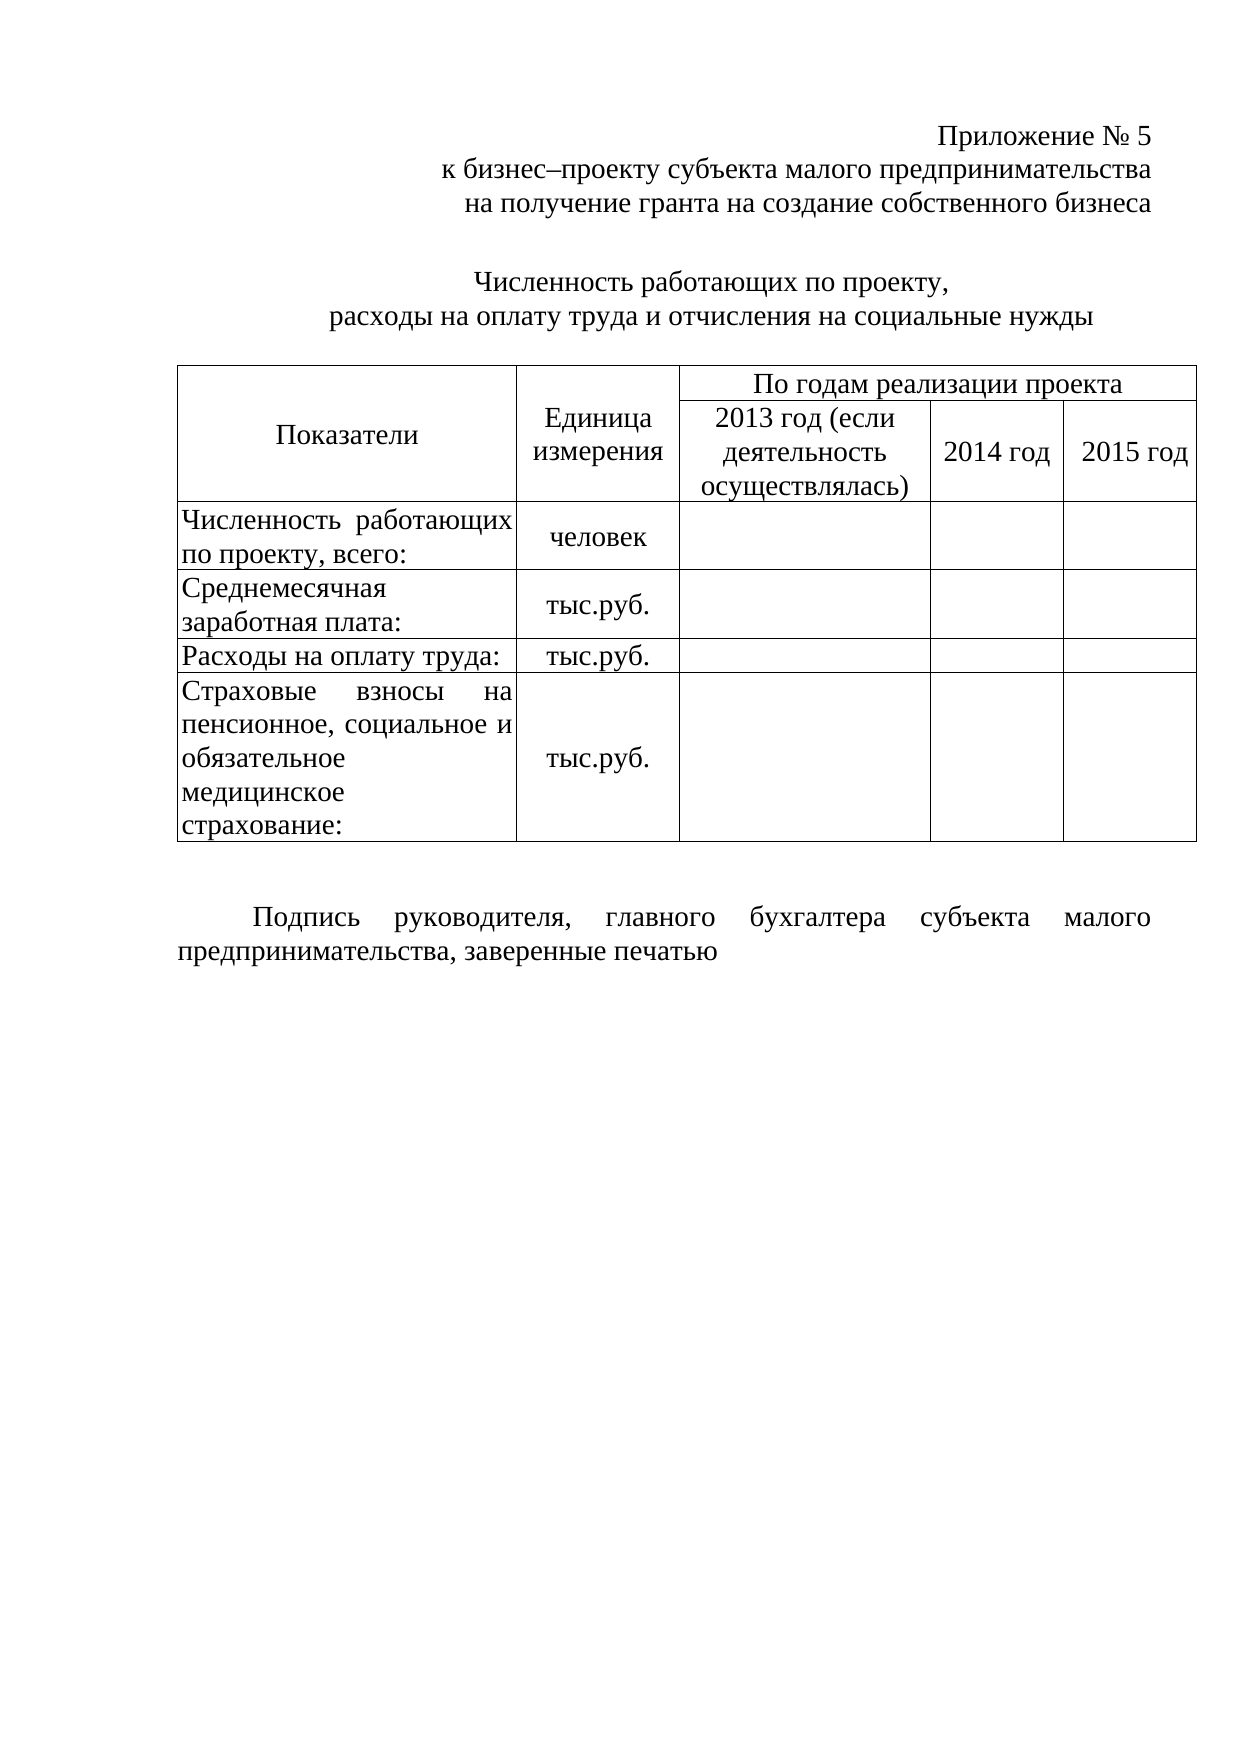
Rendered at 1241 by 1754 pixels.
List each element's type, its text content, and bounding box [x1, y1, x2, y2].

text Численность работающих по проекту, [177, 264, 1152, 298]
table_cell [931, 639, 1063, 672]
table_cell 2013 год (если деятельность осуществлялась) [680, 401, 930, 501]
table_cell 2014 год [931, 401, 1063, 501]
table_cell тыс.руб. [517, 570, 679, 637]
table_cell [931, 502, 1063, 569]
table_cell [680, 502, 930, 569]
table_cell [680, 570, 930, 637]
table_cell [1064, 639, 1196, 672]
table_cell Численность работающих по проекту, всего: [178, 502, 516, 569]
table_cell [1064, 502, 1196, 569]
table_cell человек [517, 502, 679, 569]
table_cell [931, 570, 1063, 637]
table_cell [680, 639, 930, 672]
table_header Единица измерения [517, 366, 679, 501]
table_cell тыс.руб. [517, 673, 679, 841]
text к бизнес–проекту субъекта малого предпринимательства [399, 152, 1152, 185]
table_cell [931, 673, 1063, 841]
table_cell [1064, 673, 1196, 841]
text расходы на оплату труда и отчисления на социальные нужды [177, 298, 1152, 331]
text Приложение № 5 [399, 118, 1152, 152]
table_cell тыс.руб. [517, 639, 679, 672]
table_cell Среднемесячная заработная плата: [178, 570, 516, 637]
table_cell [1064, 570, 1196, 637]
table_header По годам реализации проекта [680, 366, 1196, 399]
table_cell 2015 год [1064, 401, 1196, 501]
table_cell Расходы на оплату труда: [178, 639, 516, 672]
table_header Показатели [178, 366, 516, 501]
table_cell [680, 673, 930, 841]
table_cell Страховые взносы на пенсионное, социальное и обязательное медицинское страхование: [178, 673, 516, 841]
text на получение гранта на создание собственного бизнеса [399, 185, 1152, 219]
text Подпись руководителя, главного бухгалтера субъекта малого предпринимательства, заверенные печатью [177, 899, 1152, 966]
